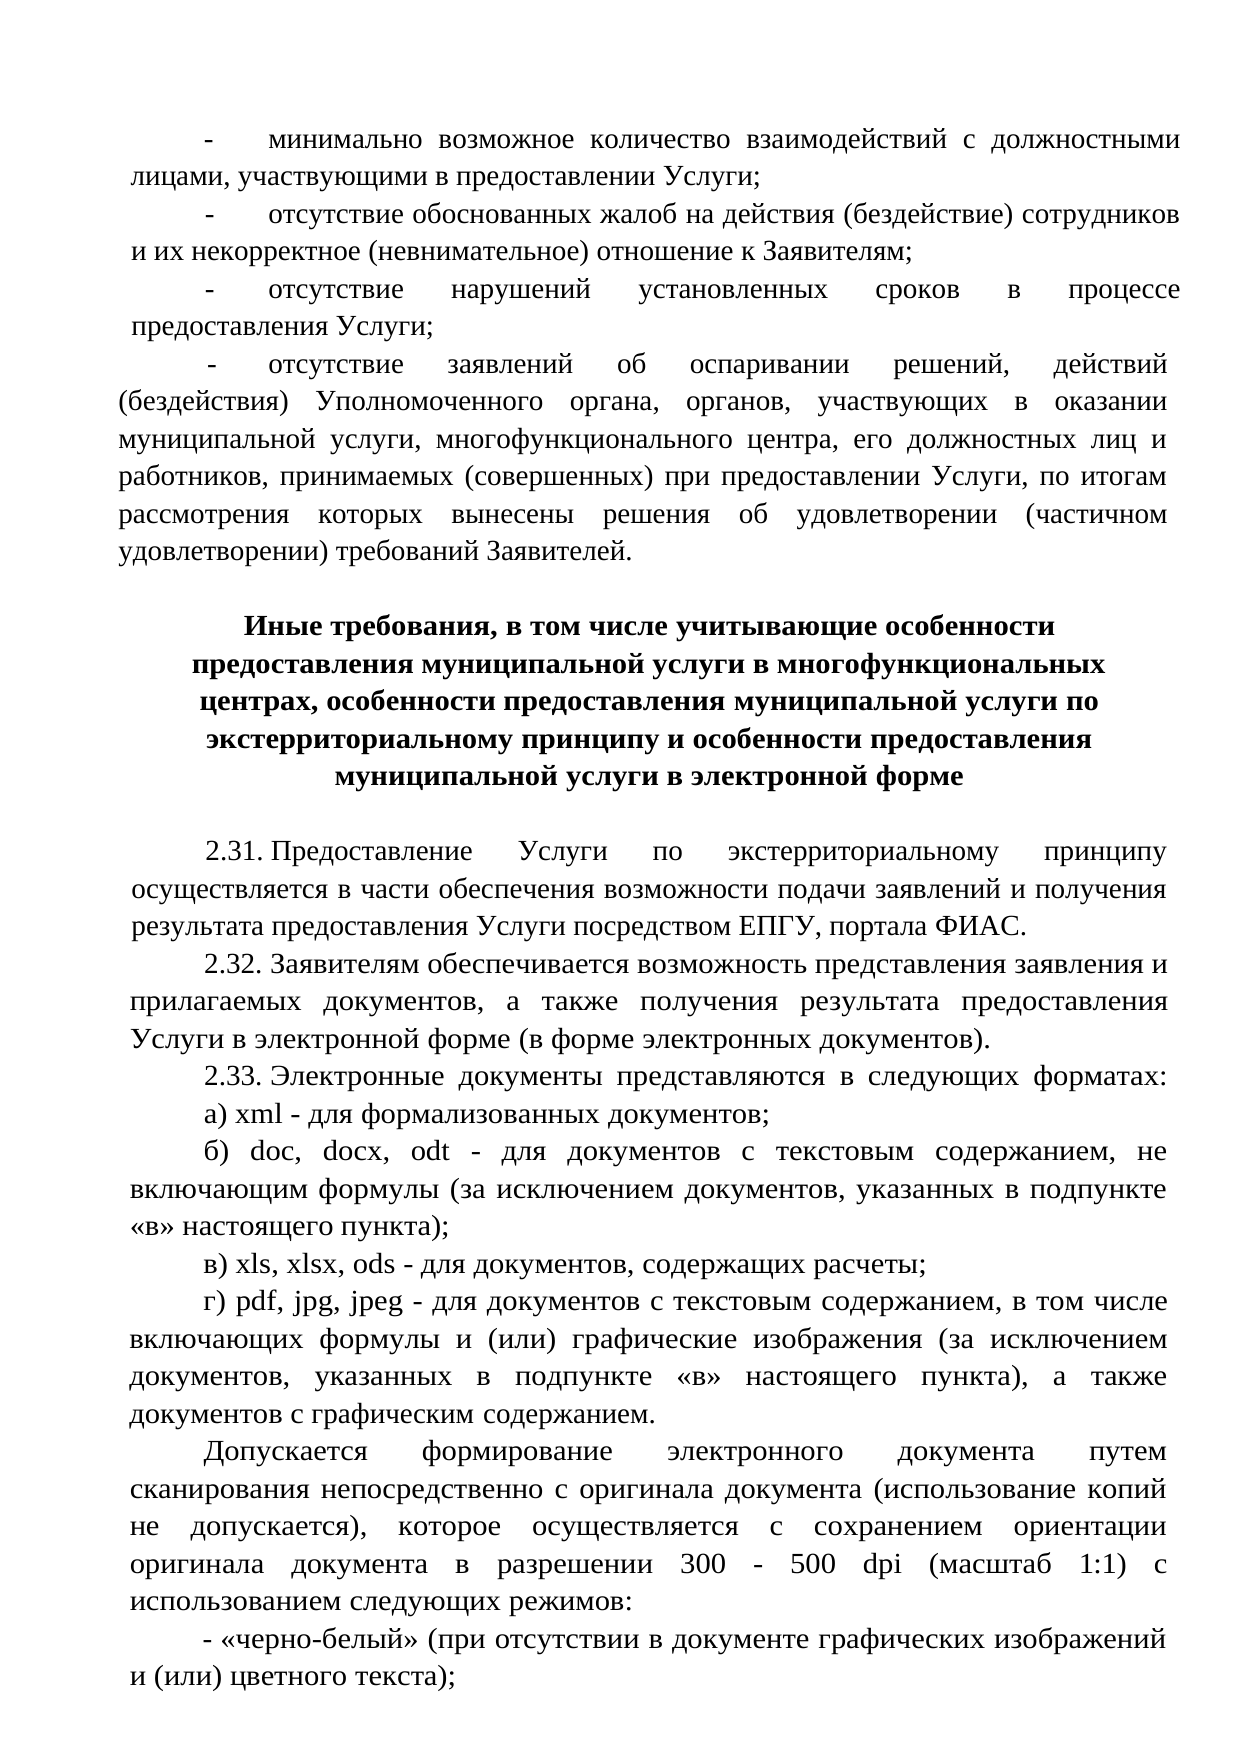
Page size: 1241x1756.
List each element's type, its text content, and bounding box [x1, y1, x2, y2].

list «черно-белый» (при отсутствии в документе графических изображений и (или) цветного текста); [129, 1618, 1167, 1693]
list Заявителям обеспечивается возможность представления заявления и прилагаемых документов, а также получения результата предоставления Услуги в электронной форме (в форме электронных документов). [129, 943, 1169, 1056]
text Допускается формирование электронного документа путем сканирования непосредственно с оригинала документа (использование копий не допускается), которое осуществляется с сохранением ориентации оригинала документа в разрешении 300 - 500 dpi (масштаб 1:1) с использованием следующих режимов: [129, 1431, 1168, 1618]
text б) doc, docx, odt - для документов с текстовым содержанием, не включающим формулы (за исключением документов, указанных в подпункте «в» настоящего пункта); [129, 1131, 1168, 1243]
list минимально возможное количество взаимодействий с должностными лицами, участвующими в предоставлении Услуги; [130, 118, 1181, 193]
list отсутствие обоснованных жалоб на действия (бездействие) сотрудников и их некорректное (невнимательное) отношение к Заявителям; [131, 193, 1181, 268]
text в) xls, xlsx, ods - для документов, содержащих расчеты; [203, 1243, 1181, 1281]
text Иные требования, в том числе учитывающие особенности предоставления муниципальной услуги в многофункциональных центрах, особенности предоставления муниципальной услуги по экстерриториальному принципу и особенности предоставления муниципальной услуги в электронной форме [157, 606, 1141, 793]
list Предоставление Услуги по экстерриториальному принципу осуществляется в части обеспечения возможности подачи заявлений и получения результата предоставления Услуги посредством ЕПГУ, портала ФИАС. [131, 831, 1167, 943]
list Электронные документы представляются в следующих форматах: а) xml - для формализованных документов; [203, 1056, 1181, 1131]
text г) pdf, jpg, jpeg - для документов с текстовым содержанием, в том числе включающих формулы и (или) графические изображения (за исключением документов, указанных в подпункте «в» настоящего пункта), а также документов с графическим содержанием. [129, 1281, 1169, 1431]
list отсутствие нарушений установленных сроков в процессе предоставления Услуги; [131, 268, 1181, 343]
list отсутствие заявлений об оспаривании решений, действий (бездействия) Уполномоченного органа, органов, участвующих в оказании муниципальной услуги, многофункционального центра, его должностных лиц и работников, принимаемых (совершенных) при предоставлении Услуги, по итогам рассмотрения которых вынесены решения об удовлетворении (частичном удовлетворении) требований Заявителей. [118, 343, 1168, 568]
